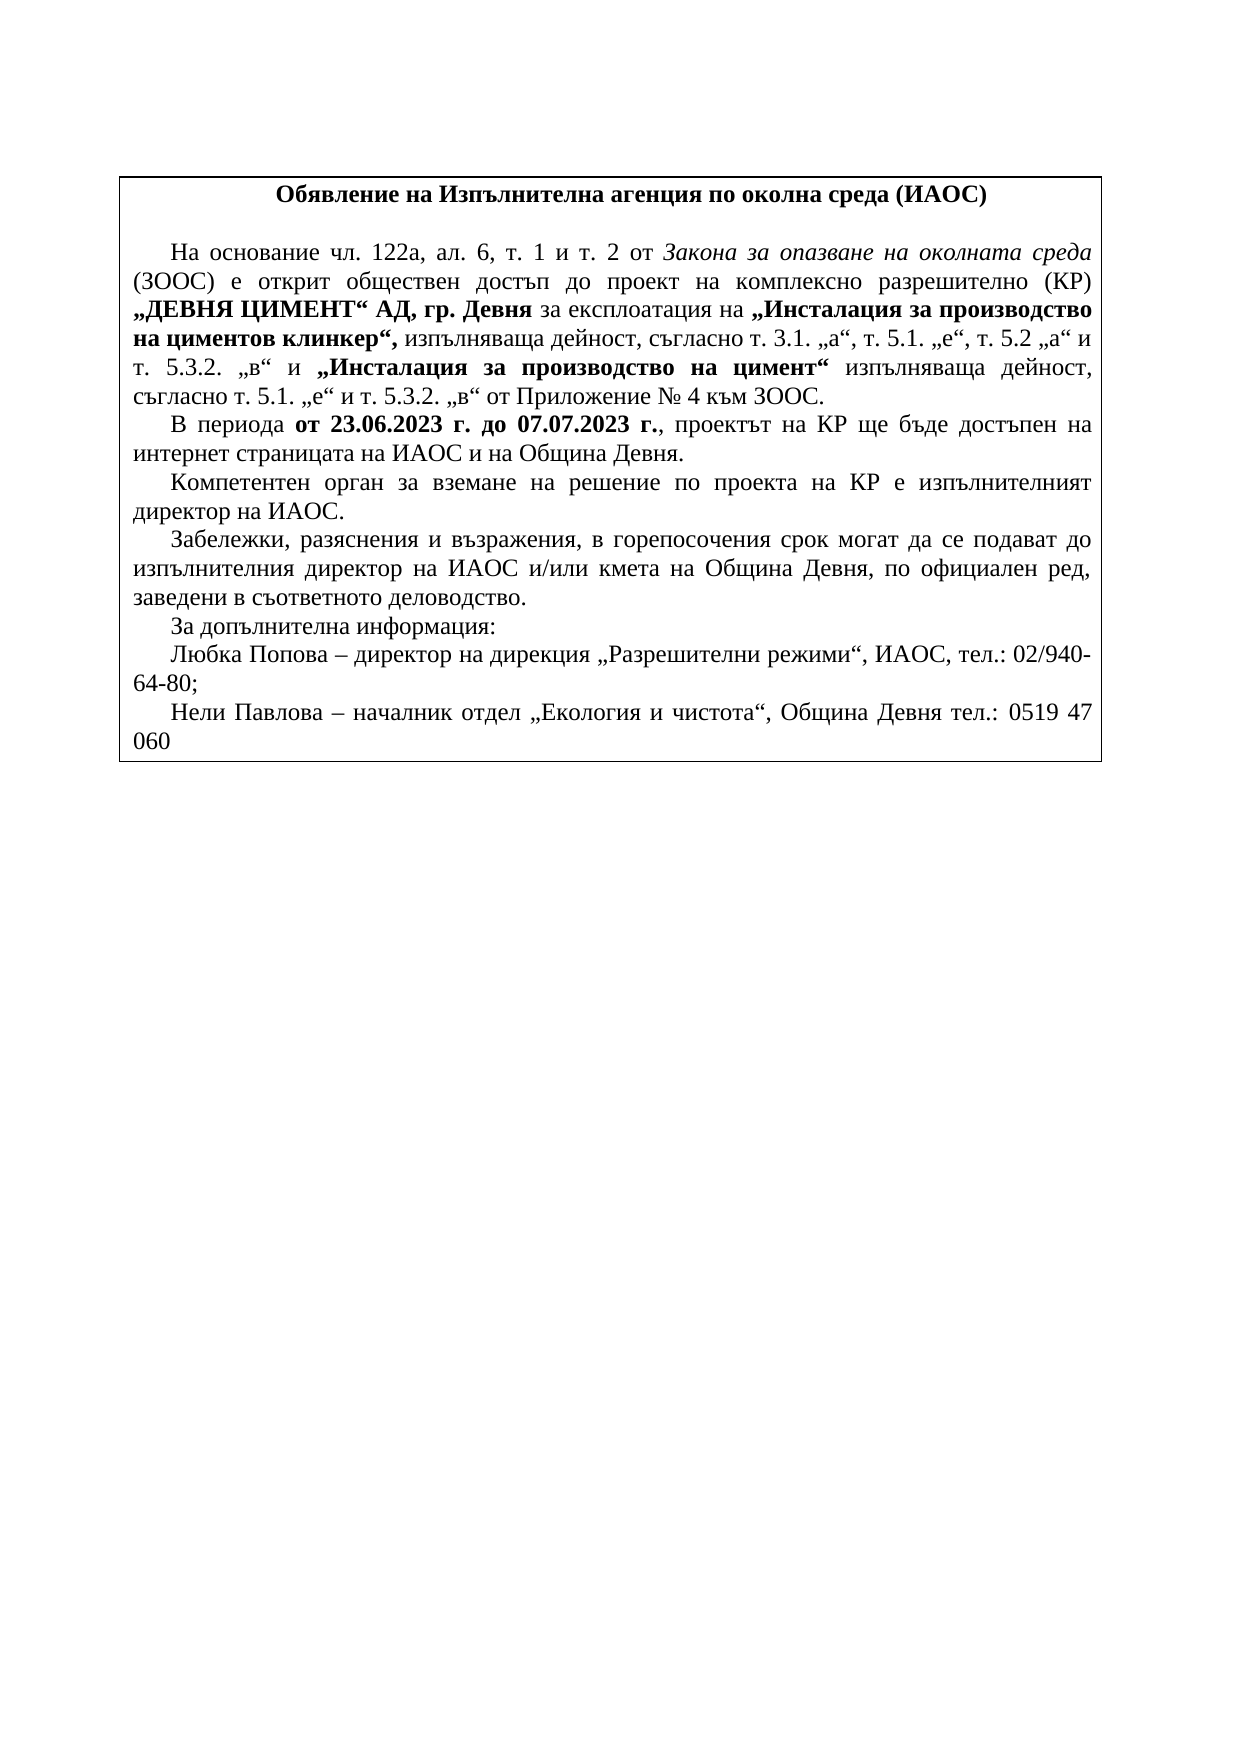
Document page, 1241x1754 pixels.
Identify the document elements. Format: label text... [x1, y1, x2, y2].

text Нели Павлова – началник отдел „Екология и чистота“, Община Девня тел.: 0519 47 060 [120, 694, 1101, 761]
text Забележки, разяснения и възражения, в горепосочения срок могат да се подават до изпълнителния директор на ИАОС и/или кмета на Община Девня, по официален ред, заведени в съответното деловодство. [133, 524, 1093, 611]
text Обявление на Изпълнителна агенция по околна среда (ИАОС) [120, 178, 1101, 208]
text На основание чл. 122а, ал. 6, т. 1 и т. 2 от Закона за опазване на околната среда (ЗООС) е открит обществен достъп до проект на комплексно разрешително (КР) „ДЕВНЯ ЦИМЕНТ“ АД, гр. Девня за експлоатация на „Инсталация за производство на циментов клинкер“, изпълняваща дейност, съгласно т. 3.1. „а“, т. 5.1. „е“, т. 5.2 „а“ и т. 5.3.2. „в“ и „Инсталация за производство на цимент“ изпълняваща дейност, съгласно т. 5.1. „е“ и т. 5.3.2. „в“ от Приложение № 4 към ЗООС. [133, 237, 1093, 409]
text В периода от 23.06.2023 г. до 07.07.2023 г., проектът на КР ще бъде достъпен на интернет страницата на ИАОС и на Община Девня. [133, 409, 1093, 467]
text Компетентен орган за вземане на решение по проекта на КР е изпълнителният директор на ИАОС. [133, 467, 1093, 524]
text За допълнителна информация: [133, 611, 1093, 639]
text Любка Попова – директор на дирекция „Разрешителни режими“, ИАОС, тел.: 02/940-64-80; [133, 639, 1093, 694]
